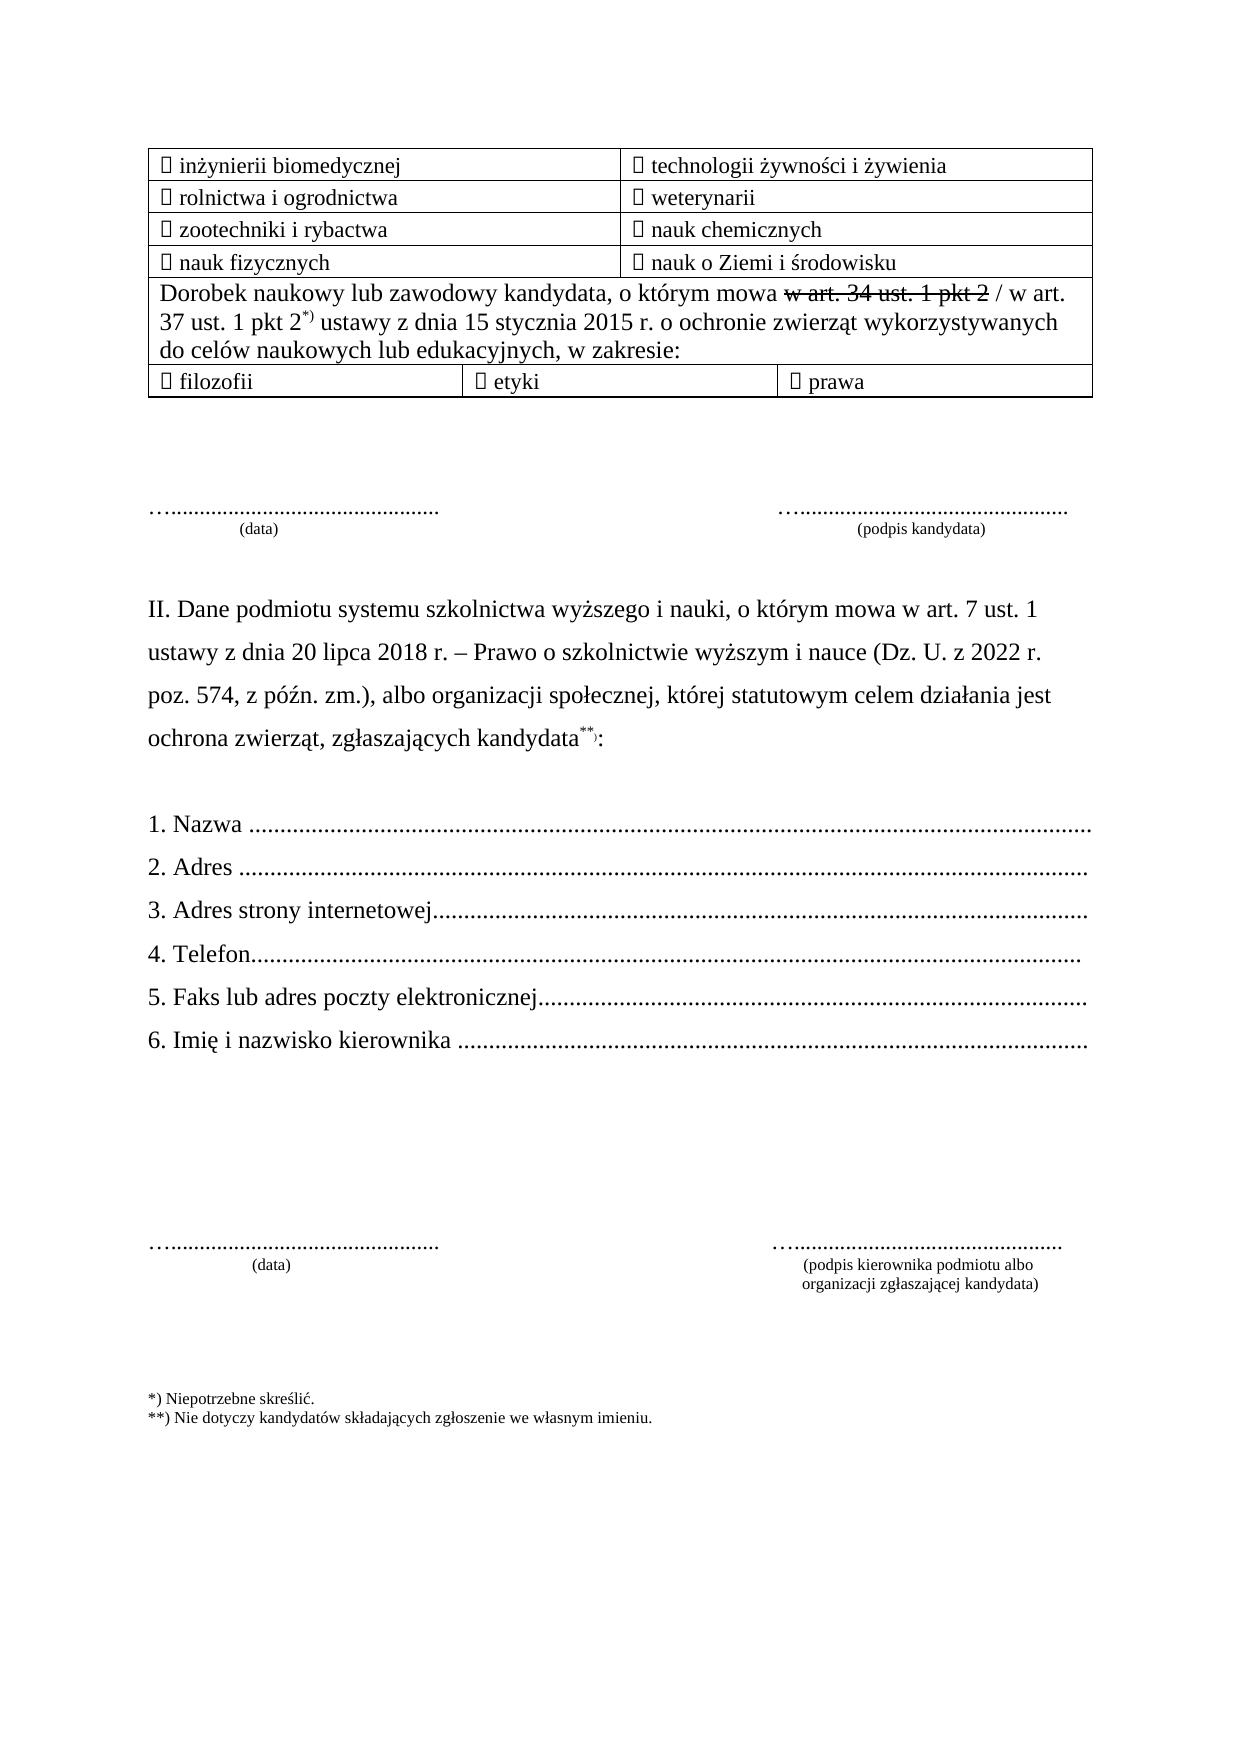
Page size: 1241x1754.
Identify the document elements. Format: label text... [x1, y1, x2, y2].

table_cell  weterynarii [621, 181, 1092, 212]
table_cell  filozofii [149, 365, 462, 396]
table_cell  technologii żywności i żywienia [621, 149, 1092, 180]
table_cell  zootechniki i rybactwa [149, 213, 620, 244]
text …............................................... …............................................... [148, 493, 1093, 519]
table_cell  prawa [778, 365, 1092, 396]
text 1. Nazwa ....................................................................................................................................... [148, 809, 1093, 838]
table_cell  nauk chemicznych [621, 213, 1092, 244]
text poz. 574, z późn. zm.), albo organizacji społecznej, której statutowym celem działania jest [148, 680, 1093, 709]
table_cell  nauk fizycznych [149, 246, 620, 277]
text 3. Adres strony internetowej......................................................................................................... [148, 896, 1093, 924]
text …............................................... …............................................... [148, 1228, 1093, 1254]
table_cell  rolnictwa i ogrodnictwa [149, 181, 620, 212]
table_cell Dorobek naukowy lub zawodowy kandydata, o którym mowa w art. 34 ust. 1 pkt 2 / w art. 37 ust. 1 pkt 2*) ustawy z dnia 15 stycznia 2015 r. o ochronie zwierząt wykorzystywanych do celów naukowych lub edukacyjnych, w zakresie: [149, 278, 1092, 364]
text 6. Imię i nazwisko kierownika ..................................................................................................... [148, 1025, 1093, 1054]
text ochrona zwierząt, zgłaszających kandydata**): [148, 723, 1093, 752]
text (data) (podpis kierownika podmiotu albo organizacji zgłaszającej kandydata) [148, 1254, 1093, 1293]
text (data) (podpis kandydata) [148, 519, 1093, 538]
text **) Nie dotyczy kandydatów składających zgłoszenie we własnym imieniu. [148, 1408, 1093, 1427]
table_cell  inżynierii biomedycznej [149, 149, 620, 180]
table_cell  etyki [463, 365, 777, 396]
text 5. Faks lub adres poczty elektronicznej........................................................................................ [148, 982, 1093, 1011]
text *) Niepotrzebne skreślić. [148, 1388, 1093, 1408]
text 4. Telefon..................................................................................................................................... [148, 939, 1093, 967]
text II. Dane podmiotu systemu szkolnictwa wyższego i nauki, o którym mowa w art. 7 ust. 1 [148, 594, 1093, 622]
text ustawy z dnia 20 lipca 2018 r. – Prawo o szkolnictwie wyższym i nauce (Dz. U. z 2022 r. [148, 637, 1093, 666]
text 2. Adres ........................................................................................................................................ [148, 852, 1093, 881]
table_cell  nauk o Ziemi i środowisku [621, 246, 1092, 277]
